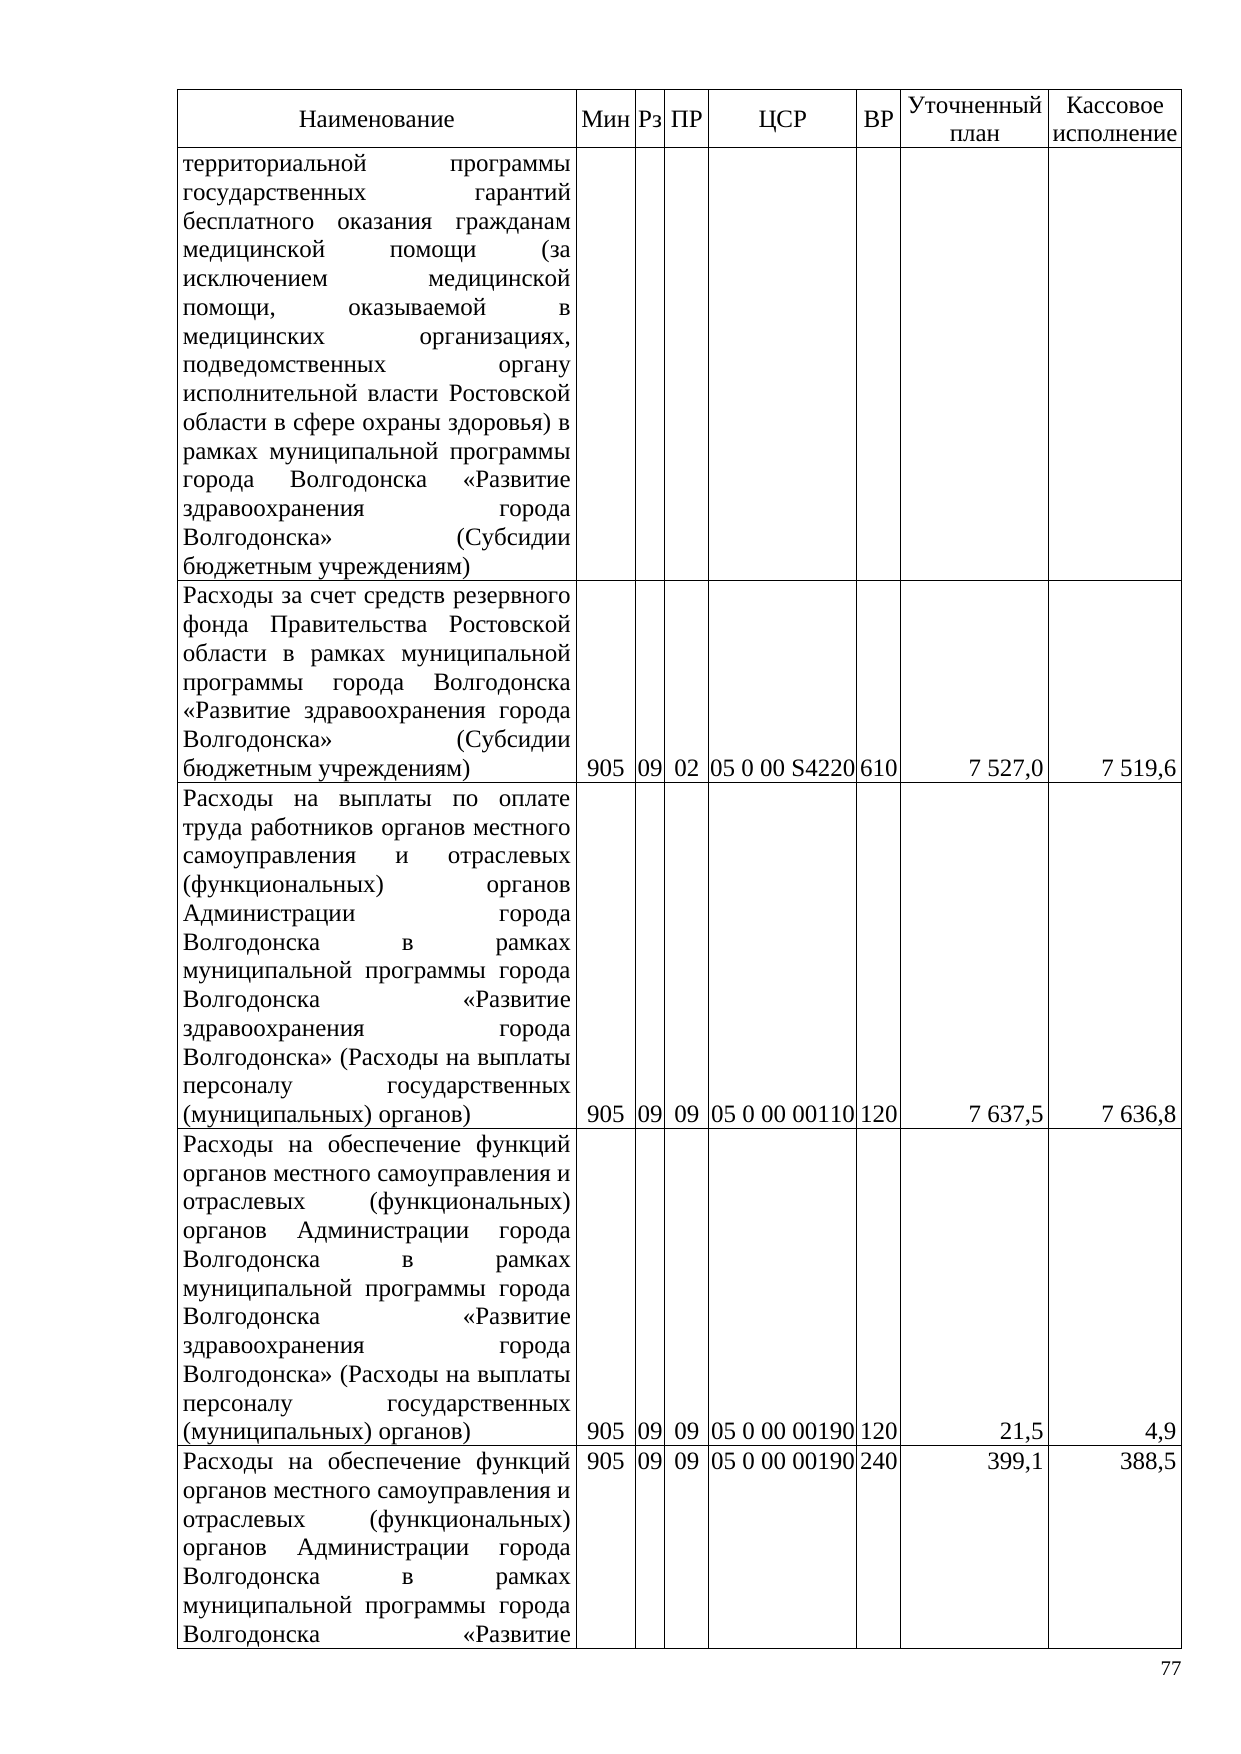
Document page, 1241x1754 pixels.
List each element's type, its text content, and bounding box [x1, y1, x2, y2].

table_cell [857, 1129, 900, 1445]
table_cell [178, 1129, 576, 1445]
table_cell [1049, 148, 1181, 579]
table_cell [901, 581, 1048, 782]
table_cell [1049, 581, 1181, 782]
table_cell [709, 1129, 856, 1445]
table_header ВР [857, 90, 900, 147]
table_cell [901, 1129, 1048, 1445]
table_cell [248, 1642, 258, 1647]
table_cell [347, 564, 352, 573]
table_header Мин [577, 90, 635, 147]
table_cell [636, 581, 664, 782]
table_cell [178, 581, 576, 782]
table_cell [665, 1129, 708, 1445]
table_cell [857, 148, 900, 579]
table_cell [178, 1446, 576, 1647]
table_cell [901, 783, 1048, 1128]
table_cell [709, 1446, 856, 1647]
table_header Рз [636, 90, 664, 147]
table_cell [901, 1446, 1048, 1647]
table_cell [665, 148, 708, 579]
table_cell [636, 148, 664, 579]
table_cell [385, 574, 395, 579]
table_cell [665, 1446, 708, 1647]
table_header Кассовое исполнение [1049, 90, 1181, 147]
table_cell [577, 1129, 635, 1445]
table_header ПР [665, 90, 708, 147]
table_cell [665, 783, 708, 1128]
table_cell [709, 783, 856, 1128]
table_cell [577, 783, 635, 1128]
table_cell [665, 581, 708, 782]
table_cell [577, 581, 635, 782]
table_header Наименование [178, 90, 576, 147]
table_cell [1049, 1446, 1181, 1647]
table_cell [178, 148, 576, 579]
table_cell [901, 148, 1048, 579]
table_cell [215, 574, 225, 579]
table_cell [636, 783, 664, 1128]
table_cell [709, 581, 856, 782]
table_header ЦСР [709, 90, 856, 147]
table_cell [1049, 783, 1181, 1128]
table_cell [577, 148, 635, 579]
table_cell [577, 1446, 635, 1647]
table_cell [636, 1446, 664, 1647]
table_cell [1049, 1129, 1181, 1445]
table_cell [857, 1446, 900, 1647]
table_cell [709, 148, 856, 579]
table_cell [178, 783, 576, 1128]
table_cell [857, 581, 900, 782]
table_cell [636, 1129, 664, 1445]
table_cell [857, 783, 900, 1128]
table_header Уточненный план [901, 90, 1048, 147]
